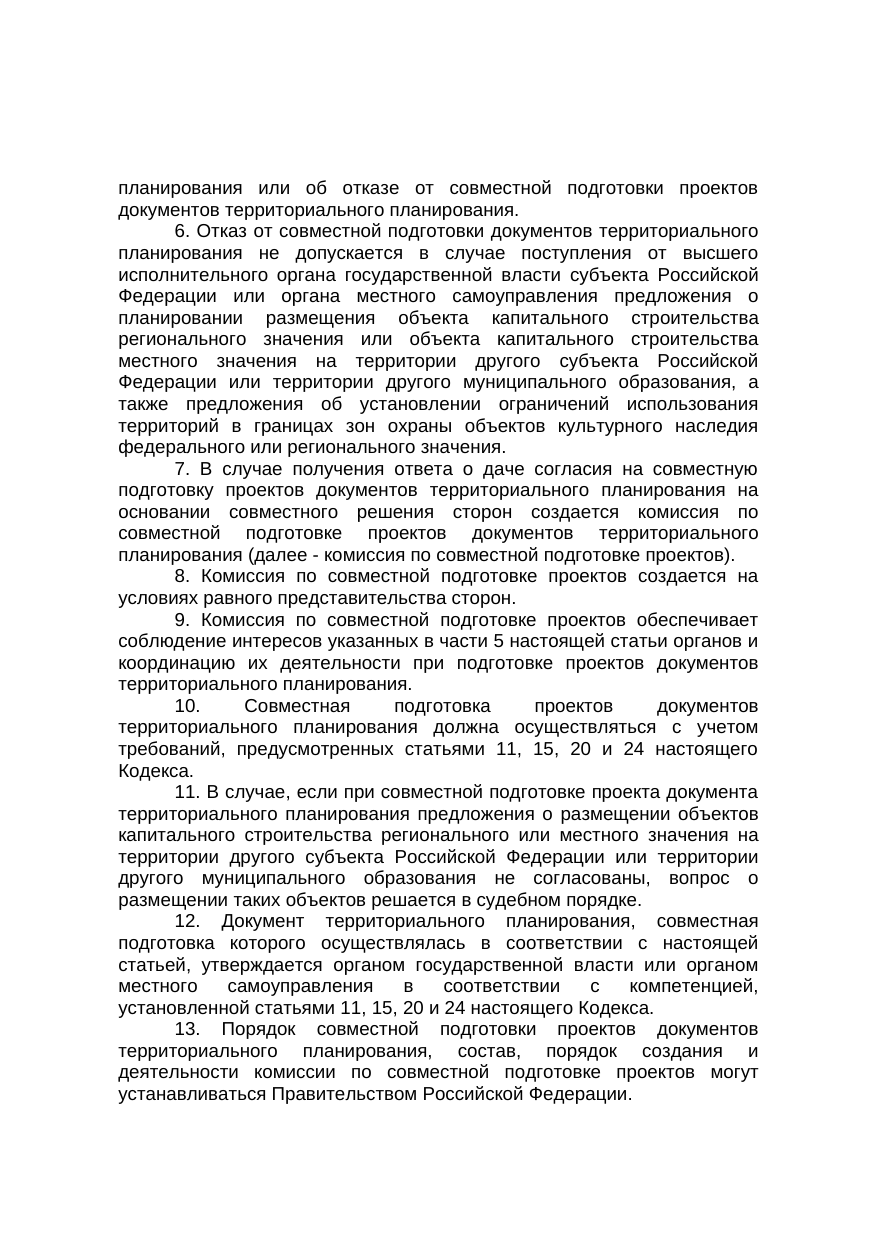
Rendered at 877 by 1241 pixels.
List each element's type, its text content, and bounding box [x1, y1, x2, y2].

text 13. Порядок совместной подготовки проектов документов территориального планирования, состав, порядок создания и деятельности комиссии по совместной подготовке проектов могут устанавливаться Правительством Российской Федерации. [118, 1018, 759, 1104]
text 9. Комиссия по совместной подготовке проектов обеспечивает соблюдение интересов указанных в части 5 настоящей статьи органов и координацию их деятельности при подготовке проектов документов территориального планирования. [118, 608, 759, 695]
text 6. Отказ от совместной подготовки документов территориального планирования не допускается в случае поступления от высшего исполнительного органа государственной власти субъекта Российской Федерации или органа местного самоуправления предложения о планировании размещения объекта капитального строительства регионального значения или объекта капитального строительства местного значения на территории другого субъекта Российской Федерации или территории другого муниципального образования, а также предложения об установлении ограничений использования территорий в границах зон охраны объектов культурного наследия федерального или регионального значения. [118, 220, 759, 457]
text 7. В случае получения ответа о даче согласия на совместную подготовку проектов документов территориального планирования на основании совместного решения сторон создается комиссия по совместной подготовке проектов документов территориального планирования (далее - комиссия по совместной подготовке проектов). [118, 457, 759, 565]
text 11. В случае, если при совместной подготовке проекта документа территориального планирования предложения о размещении объектов капитального строительства регионального или местного значения на территории другого субъекта Российской Федерации или территории другого муниципального образования не согласованы, вопрос о размещении таких объектов решается в судебном порядке. [118, 781, 759, 910]
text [118, 177, 759, 220]
text 8. Комиссия по совместной подготовке проектов создается на условиях равного представительства сторон. [118, 565, 759, 608]
text 12. Документ территориального планирования, совместная подготовка которого осуществлялась в соответствии с настоящей статьей, утверждается органом государственной власти или органом местного самоуправления в соответствии с компетенцией, установленной статьями 11, 15, 20 и 24 настоящего Кодекса. [118, 910, 759, 1018]
text 10. Совместная подготовка проектов документов территориального планирования должна осуществляться с учетом требований, предусмотренных статьями 11, 15, 20 и 24 настоящего Кодекса. [118, 695, 759, 781]
